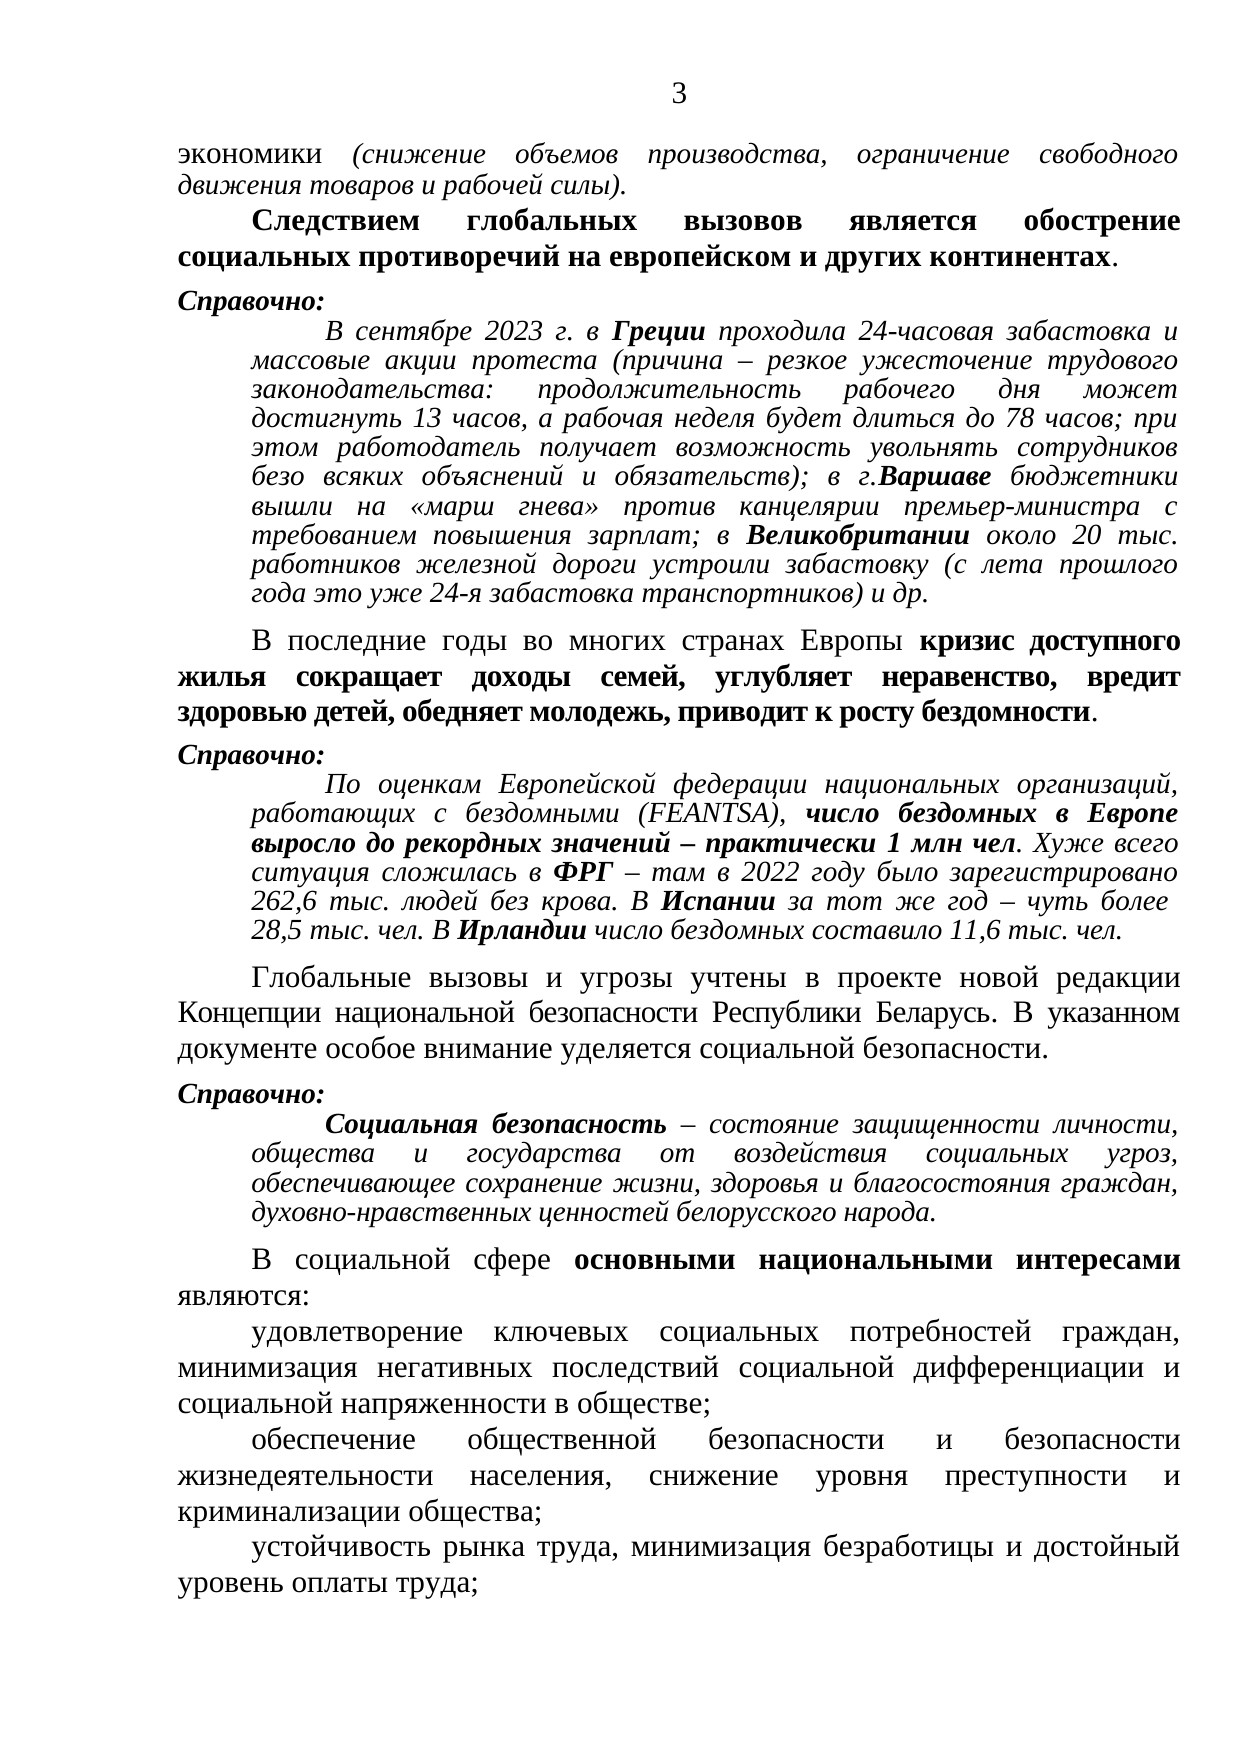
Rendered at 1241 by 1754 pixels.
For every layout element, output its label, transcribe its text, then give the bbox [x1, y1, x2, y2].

text Справочно: [177, 1078, 1181, 1109]
text В социальной сфере основными национальными интересами являются: [177, 1240, 1181, 1312]
text удовлетворение ключевых социальных потребностей граждан, минимизация негативных последствий социальной дифференциации и социальной напряженности в обществе; [177, 1312, 1181, 1420]
text Справочно: [177, 285, 1181, 317]
text В последние годы во многих странах Европы кризис доступного жилья сокращает доходы семей, углубляет неравенство, вредит здоровью детей, обедняет молодежь, приводит к росту бездомности. [177, 621, 1181, 729]
text Глобальные вызовы и угрозы учтены в проекте новой редакции Концепции национальной безопасности Республики Беларусь. В указанном документе особое внимание уделяется социальной безопасности. [177, 958, 1181, 1066]
text В сентябре 2023 г. в Греции проходила 24-часовая забастовка и массовые акции протеста (причина – резкое ужесточение трудового законодательства: продолжительность рабочего дня может достигнуть 13 часов, а рабочая неделя будет длиться до 78 часов; при этом работодатель получает возможность увольнять сотрудников безо всяких объяснений и обязательств); в г.Варшаве бюджетники вышли на «марш гнева» против канцелярии премьер-министра с требованием повышения зарплат; в Великобритании около 20 тыс. работников железной дороги устроили забастовку (с лета прошлого года это уже 24-я забастовка транспортников) и др. [251, 317, 1181, 608]
text устойчивость рынка труда, минимизация безработицы и достойный уровень оплаты труда; [177, 1528, 1181, 1599]
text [177, 138, 1181, 201]
text Социальная безопасность – состояние защищенности личности, общества и государства от воздействия социальных угроз, обеспечивающее сохранение жизни, здоровья и благосостояния граждан, духовно-нравственных ценностей белорусского народа. [251, 1109, 1181, 1228]
text Справочно: [177, 741, 1181, 770]
text Следствием глобальных вызовов является обострение социальных противоречий на европейском и других континентах. [177, 201, 1181, 273]
text По оценкам Европейской федерации национальных организаций, работающих с бездомными (FEANTSA), число бездомных в Европе выросло до рекордных значений – практически 1 млн чел. Хуже всего ситуация сложилась в ФРГ – там в 2022 году было зарегистрировано 262,6 тыс. людей без крова. В Испании за тот же год – чуть более 28,5 тыс. чел. В Ирландии число бездомных составило 11,6 тыс. чел. [251, 770, 1181, 945]
text обеспечение общественной безопасности и безопасности жизнедеятельности населения, снижение уровня преступности и криминализации общества; [177, 1420, 1181, 1528]
